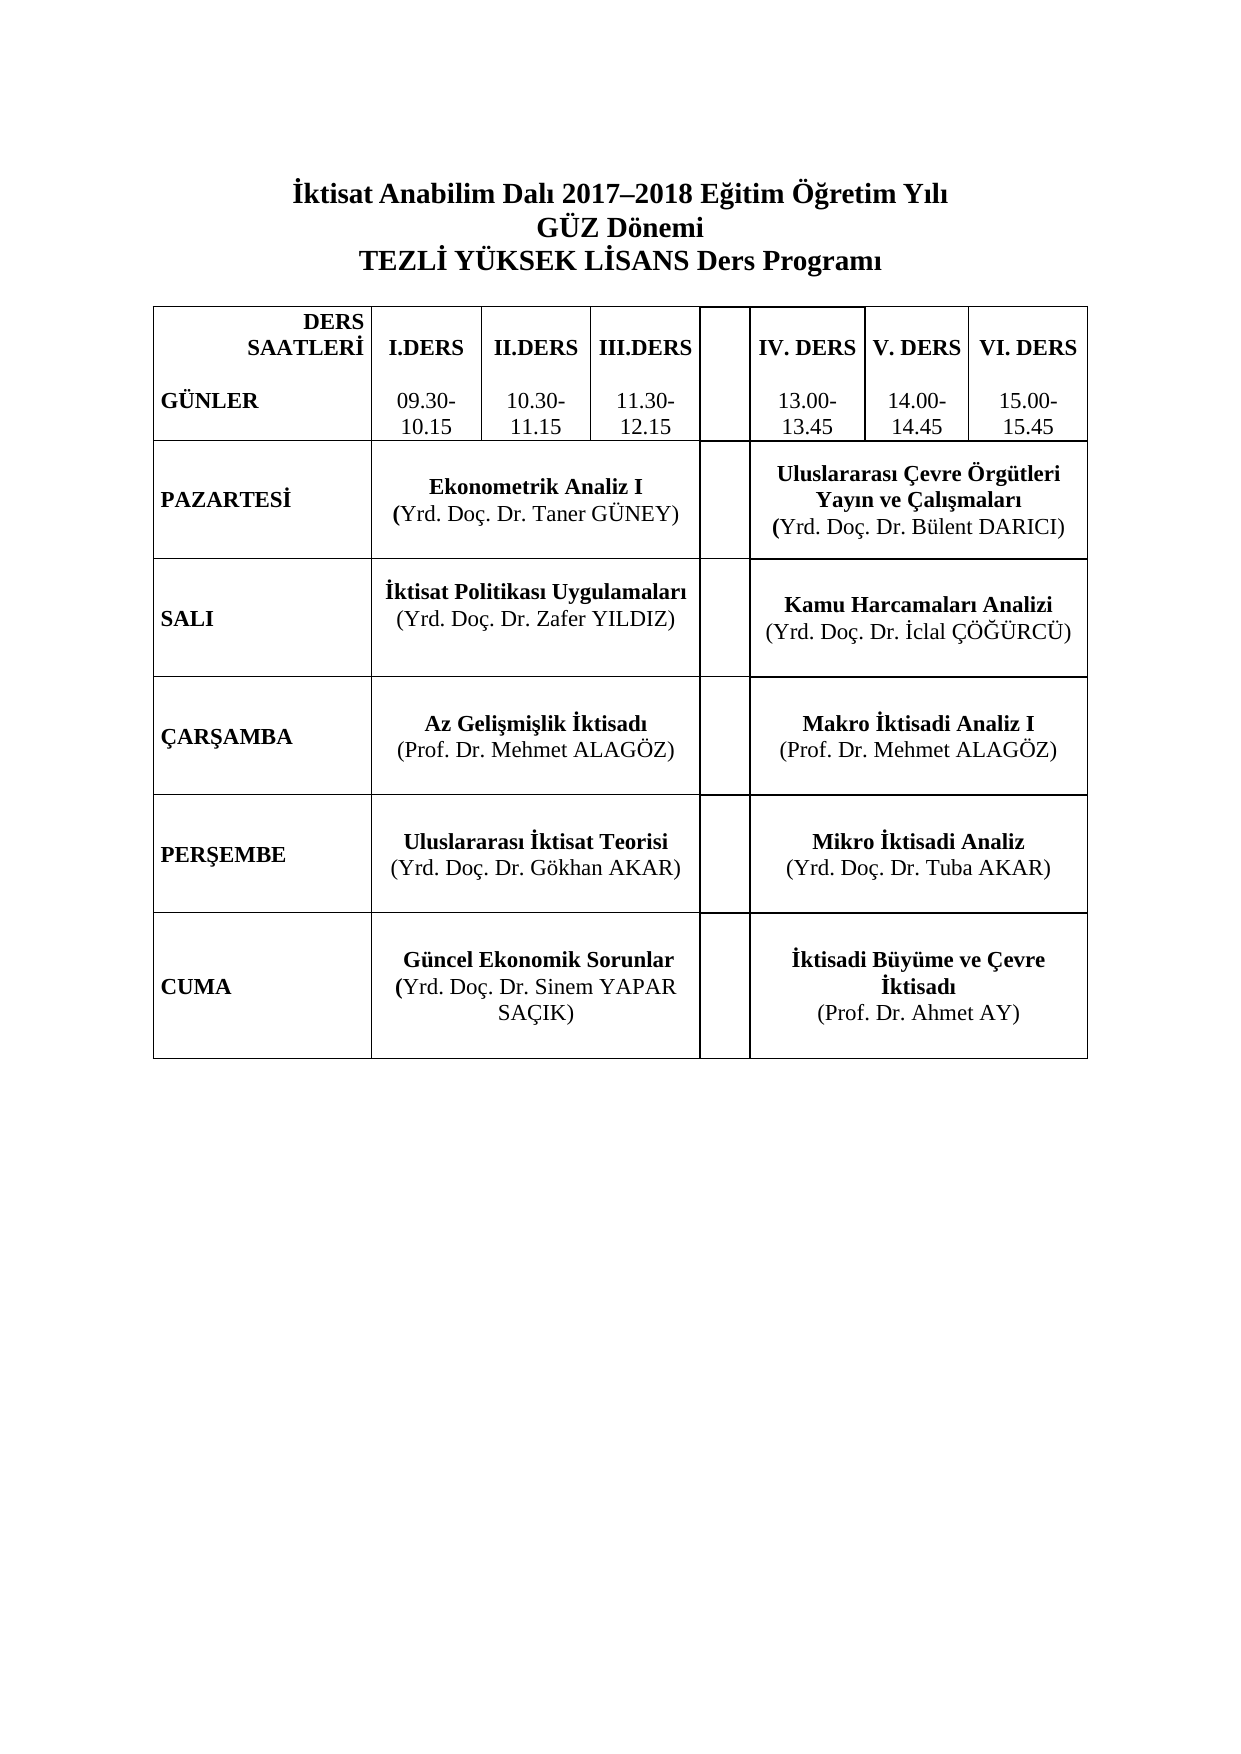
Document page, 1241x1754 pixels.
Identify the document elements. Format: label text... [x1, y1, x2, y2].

table_cell Uluslararası Çevre Örgütleri Yayın ve Çalışmaları (Yrd. Doç. Dr. Bülent DARICI) [751, 442, 1087, 558]
table_header IV. DERS 13.00-13.45 [751, 308, 864, 439]
table_cell Güncel Ekonomik Sorunlar (Yrd. Doç. Dr. Sinem YAPAR SAÇIK) [372, 913, 699, 1058]
table_cell CUMA [154, 913, 371, 1058]
table_cell [701, 796, 749, 912]
subtitle TEZLİ YÜKSEK LİSANS Ders Programı [148, 243, 1093, 277]
subtitle GÜZ Dönemi [148, 210, 1093, 243]
table_cell [701, 677, 749, 794]
table_cell PAZARTESİ [154, 441, 371, 558]
subtitle İktisat Anabilim Dalı 2017–2018 Eğitim Öğretim Yılı [148, 176, 1093, 210]
table_header III.DERS 11.30-12.15 [591, 307, 699, 439]
table_cell PERŞEMBE [154, 795, 371, 912]
table_cell Makro İktisadi Analiz I (Prof. Dr. Mehmet ALAGÖZ) [751, 678, 1087, 794]
table_cell Mikro İktisadi Analiz (Yrd. Doç. Dr. Tuba AKAR) [751, 796, 1087, 912]
table_header I.DERS 09.30-10.15 [372, 307, 481, 439]
table_cell [701, 442, 749, 558]
table_cell Kamu Harcamaları Analizi (Yrd. Doç. Dr. İclal ÇÖĞÜRCÜ) [751, 560, 1087, 676]
table_cell [701, 914, 749, 1058]
table_cell [701, 559, 749, 676]
table_cell İktisat Politikası Uygulamaları (Yrd. Doç. Dr. Zafer YILDIZ) [372, 559, 699, 676]
table_header [701, 308, 749, 439]
table_cell İktisadi Büyüme ve Çevre İktisadı (Prof. Dr. Ahmet AY) [751, 914, 1087, 1058]
table_cell Uluslararası İktisat Teorisi (Yrd. Doç. Dr. Gökhan AKAR) [372, 795, 699, 912]
table_header DERS SAATLERİ GÜNLER [154, 307, 371, 439]
table_cell ÇARŞAMBA [154, 677, 371, 794]
table_cell SALI [154, 559, 371, 676]
table_cell Ekonometrik Analiz I (Yrd. Doç. Dr. Taner GÜNEY) [372, 441, 699, 558]
table_header V. DERS 14.00-14.45 [866, 307, 968, 439]
table_header II.DERS 10.30-11.15 [482, 307, 590, 439]
table_header VI. DERS 15.00-15.45 [969, 307, 1087, 439]
table_cell Az Gelişmişlik İktisadı (Prof. Dr. Mehmet ALAGÖZ) [372, 677, 699, 794]
